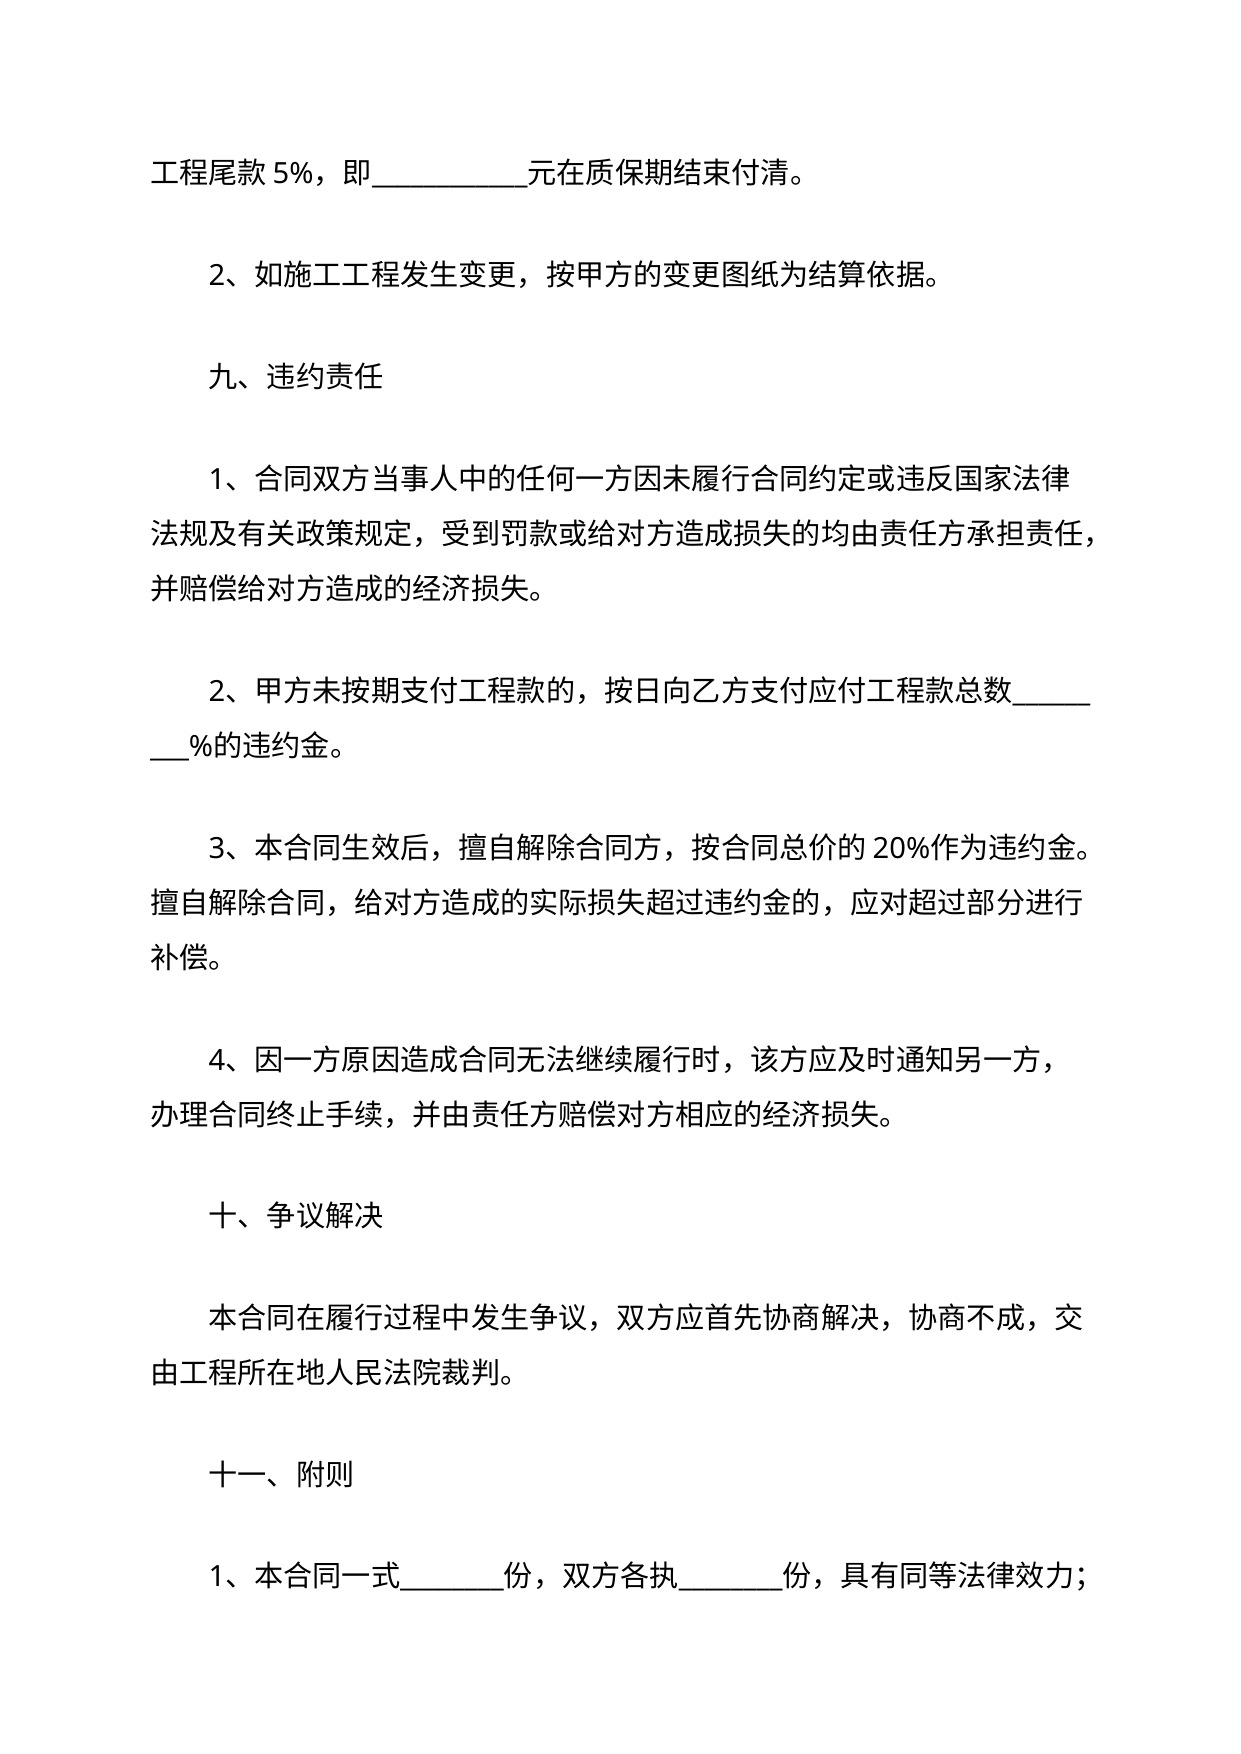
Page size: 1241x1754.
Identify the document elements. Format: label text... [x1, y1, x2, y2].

text 1、合同双方当事人中的任何一方因未履行合同约定或违反国家法律法规及有关政策规定，受到罚款或给对方造成损失的均由责任方承担责任，并赔偿给对方造成的经济损失。 [150, 456, 1090, 608]
text 十、争议解决 [150, 1193, 1090, 1235]
text 2、甲方未按期支付工程款的，按日向乙方支付应付工程款总数_________%的违约金。 [150, 667, 1090, 765]
text 本合同在履行过程中发生争议，双方应首先协商解决，协商不成，交由工程所在地人民法院裁判。 [150, 1294, 1090, 1392]
text 2、如施工工程发生变更，按甲方的变更图纸为结算依据。 [150, 252, 1090, 294]
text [150, 150, 1090, 192]
text 九、违约责任 [150, 354, 1090, 396]
text 十一、附则 [150, 1451, 1090, 1493]
text 4、因一方原因造成合同无法继续履行时，该方应及时通知另一方，办理合同终止手续，并由责任方赔偿对方相应的经济损失。 [150, 1036, 1090, 1133]
text 1、本合同一式________份，双方各执________份，具有同等法律效力； [150, 1553, 1090, 1595]
text 3、本合同生效后，擅自解除合同方，按合同总价的20%作为违约金。擅自解除合同，给对方造成的实际损失超过违约金的，应对超过部分进行补偿。 [150, 824, 1090, 977]
